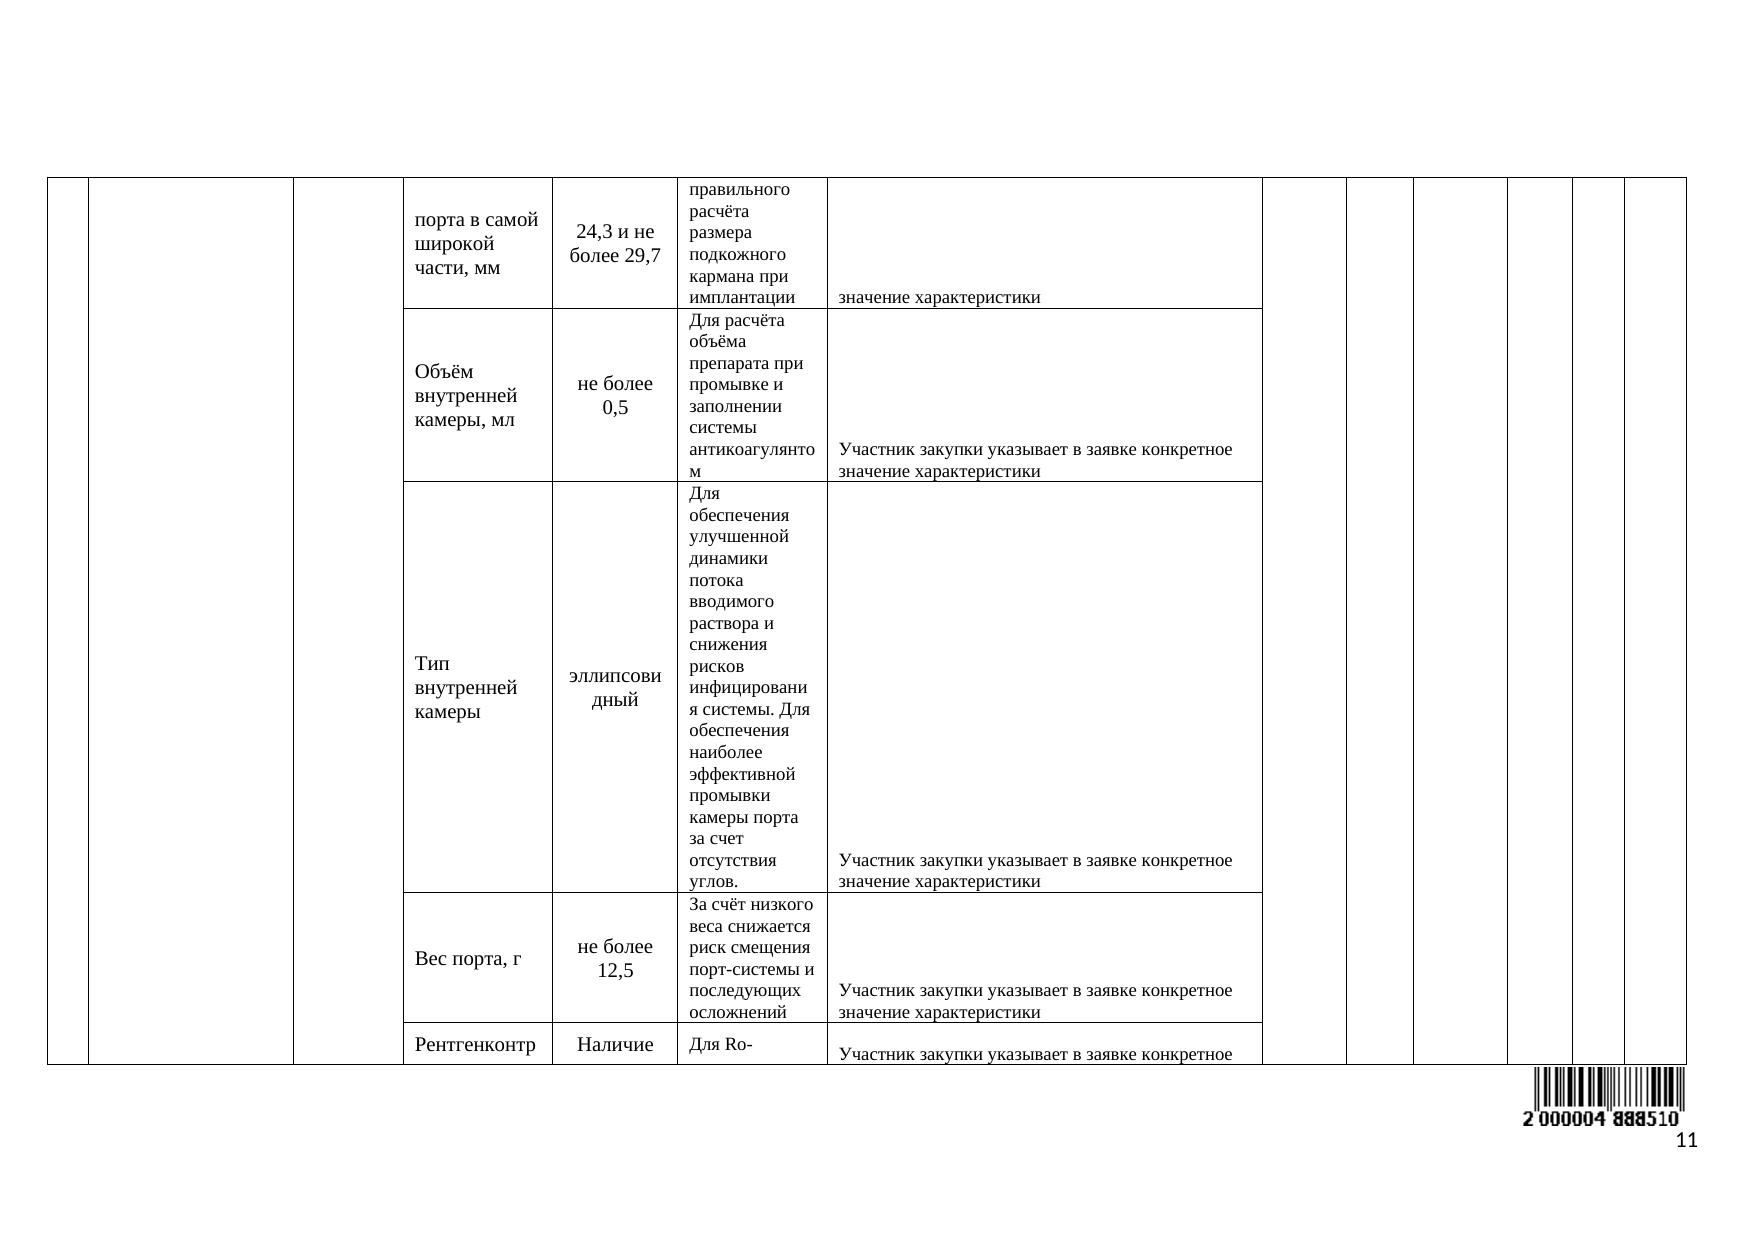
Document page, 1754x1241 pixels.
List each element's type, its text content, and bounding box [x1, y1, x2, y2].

table_cell Вес порта, г [404, 893, 552, 1022]
table_cell Ширина порта в самой широкой части, мм [404, 178, 552, 308]
table_cell Участник закупки указывает в заявке конкретное значение характеристики [828, 482, 1262, 892]
table_cell не более 12,5 [553, 893, 677, 1022]
table_cell не менее 24,3 и не более 29,7 [553, 178, 677, 308]
table_cell Участник закупки указывает в заявке конкретное значение характеристики [828, 178, 1262, 308]
table_cell Для обеспечения улучшенной динамики потока вводимого раствора и снижения рисков инфицирования системы. Для обеспечения наиболее эффективной промывки камеры порта за счет отсутствия углов. [678, 482, 827, 892]
table_cell Объём внутренней камеры, мл [404, 309, 552, 481]
table_cell Тип внутренней камеры [404, 482, 552, 892]
table_cell эллипсовидный [553, 482, 677, 892]
table_cell За счёт низкого веса снижается риск смещения порт-системы и последующих осложнений [678, 893, 827, 1022]
table_cell Участник закупки указывает в заявке конкретное значение характеристики [828, 893, 1262, 1022]
table_cell Для правильного расчёта размера подкожного кармана при имплантации [678, 178, 827, 308]
table_cell Участник закупки указывает в заявке конкретное значение характеристики [828, 1023, 1262, 1064]
table_cell Участник закупки указывает в заявке конкретное значение характеристики [828, 309, 1262, 481]
table_cell Рентгенконтрастный катетер [404, 1023, 552, 1064]
table_cell не более 0,5 [553, 309, 677, 481]
picture [1520, 1067, 1698, 1126]
table_cell Наличие [553, 1023, 677, 1064]
table_cell Для Ro-визуализации катетера с целью проверки правильности установки [678, 1023, 827, 1064]
table_cell Для расчёта объёма препарата при промывке и заполнении системы антикоагулянтом [678, 309, 827, 481]
